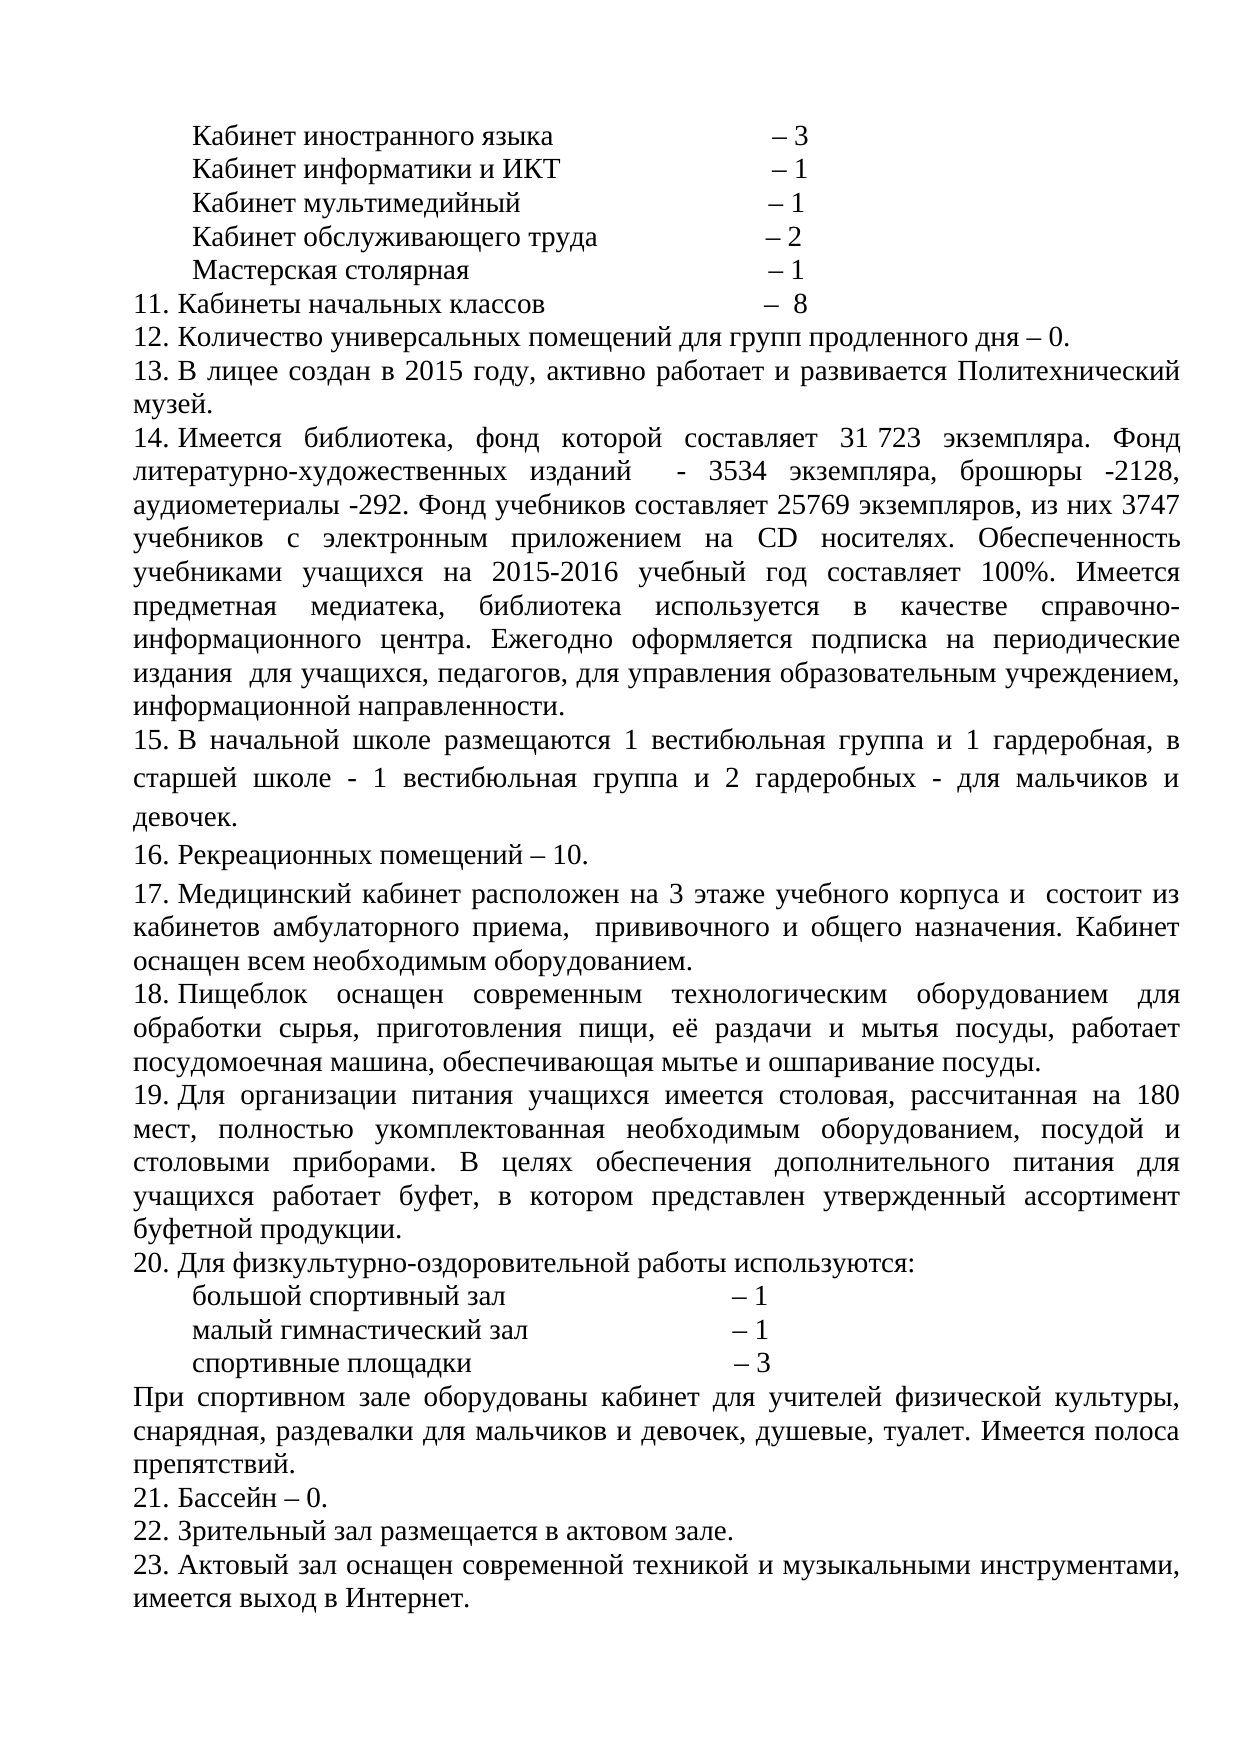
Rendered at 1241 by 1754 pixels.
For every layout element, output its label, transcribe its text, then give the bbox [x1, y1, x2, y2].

list спортивные площадки – 3 [192, 1346, 1181, 1379]
list Рекреационных помещений – 10. [133, 837, 1181, 871]
list Кабинет обслуживающего труда – 2 [192, 219, 1181, 252]
list большой спортивный зал – 1 [192, 1278, 1181, 1312]
list В начальной школе размещаются 1 вестибюльная группа и 1 гардеробная, в старшей школе - 1 вестибюльная группа и 2 гардеробных - для мальчиков и девочек. [133, 722, 1181, 832]
list Бассейн – 0. [133, 1480, 1181, 1513]
list Для физкультурно-оздоровительной работы используются: [133, 1245, 1181, 1278]
list Количество универсальных помещений для групп продленного дня – 0. [133, 319, 1181, 353]
list Кабинеты начальных классов – 8 [133, 286, 1181, 319]
list малый гимнастический зал – 1 [192, 1312, 1181, 1346]
list Кабинет информатики и ИКТ – 1 [192, 152, 1181, 185]
list В лицее создан в 2015 году, активно работает и развивается Политехнический музей. [133, 353, 1181, 420]
list Медицинский кабинет расположен на 3 этаже учебного корпуса и состоит из кабинетов амбулаторного приема, прививочного и общего назначения. Кабинет оснащен всем необходимым оборудованием. [133, 876, 1181, 977]
list Кабинет мультимедийный – 1 [192, 185, 1181, 219]
list Имеется библиотека, фонд которой составляет 31 723 экземпляра. Фонд литературно-художественных изданий - 3534 экземпляра, брошюры -2128, аудиометериалы -292. Фонд учебников составляет 25769 экземпляров, из них 3747 учебников с электронным приложением на CD носителях. Обеспеченность учебниками учащихся на 2015-2016 учебный год составляет 100%. Имеется предметная медиатека, библиотека используется в качестве справочно-информационного центра. Ежегодно оформляется подписка на периодические издания для учащихся, педагогов, для управления образовательным учреждением, информационной направленности. [133, 420, 1181, 722]
list Пищеблок оснащен современным технологическим оборудованием для обработки сырья, приготовления пищи, её раздачи и мытья посуды, работает посудомоечная машина, обеспечивающая мытье и ошпаривание посуды. [133, 977, 1181, 1077]
list Зрительный зал размещается в актовом зале. [133, 1513, 1181, 1547]
list При спортивном зале оборудованы кабинет для учителей физической культуры, снарядная, раздевалки для мальчиков и девочек, душевые, туалет. Имеется полоса препятствий. [133, 1379, 1181, 1480]
list Актовый зал оснащен современной техникой и музыкальными инструментами, имеется выход в Интернет. [133, 1547, 1181, 1614]
list Для организации питания учащихся имеется столовая, рассчитанная на 180 мест, полностью укомплектованная необходимым оборудованием, посудой и столовыми приборами. В целях обеспечения дополнительного питания для учащихся работает буфет, в котором представлен утвержденный ассортимент буфетной продукции. [133, 1077, 1181, 1245]
list Кабинет иностранного языка – 3 [192, 118, 1181, 152]
list Мастерская столярная – 1 [192, 252, 1181, 286]
